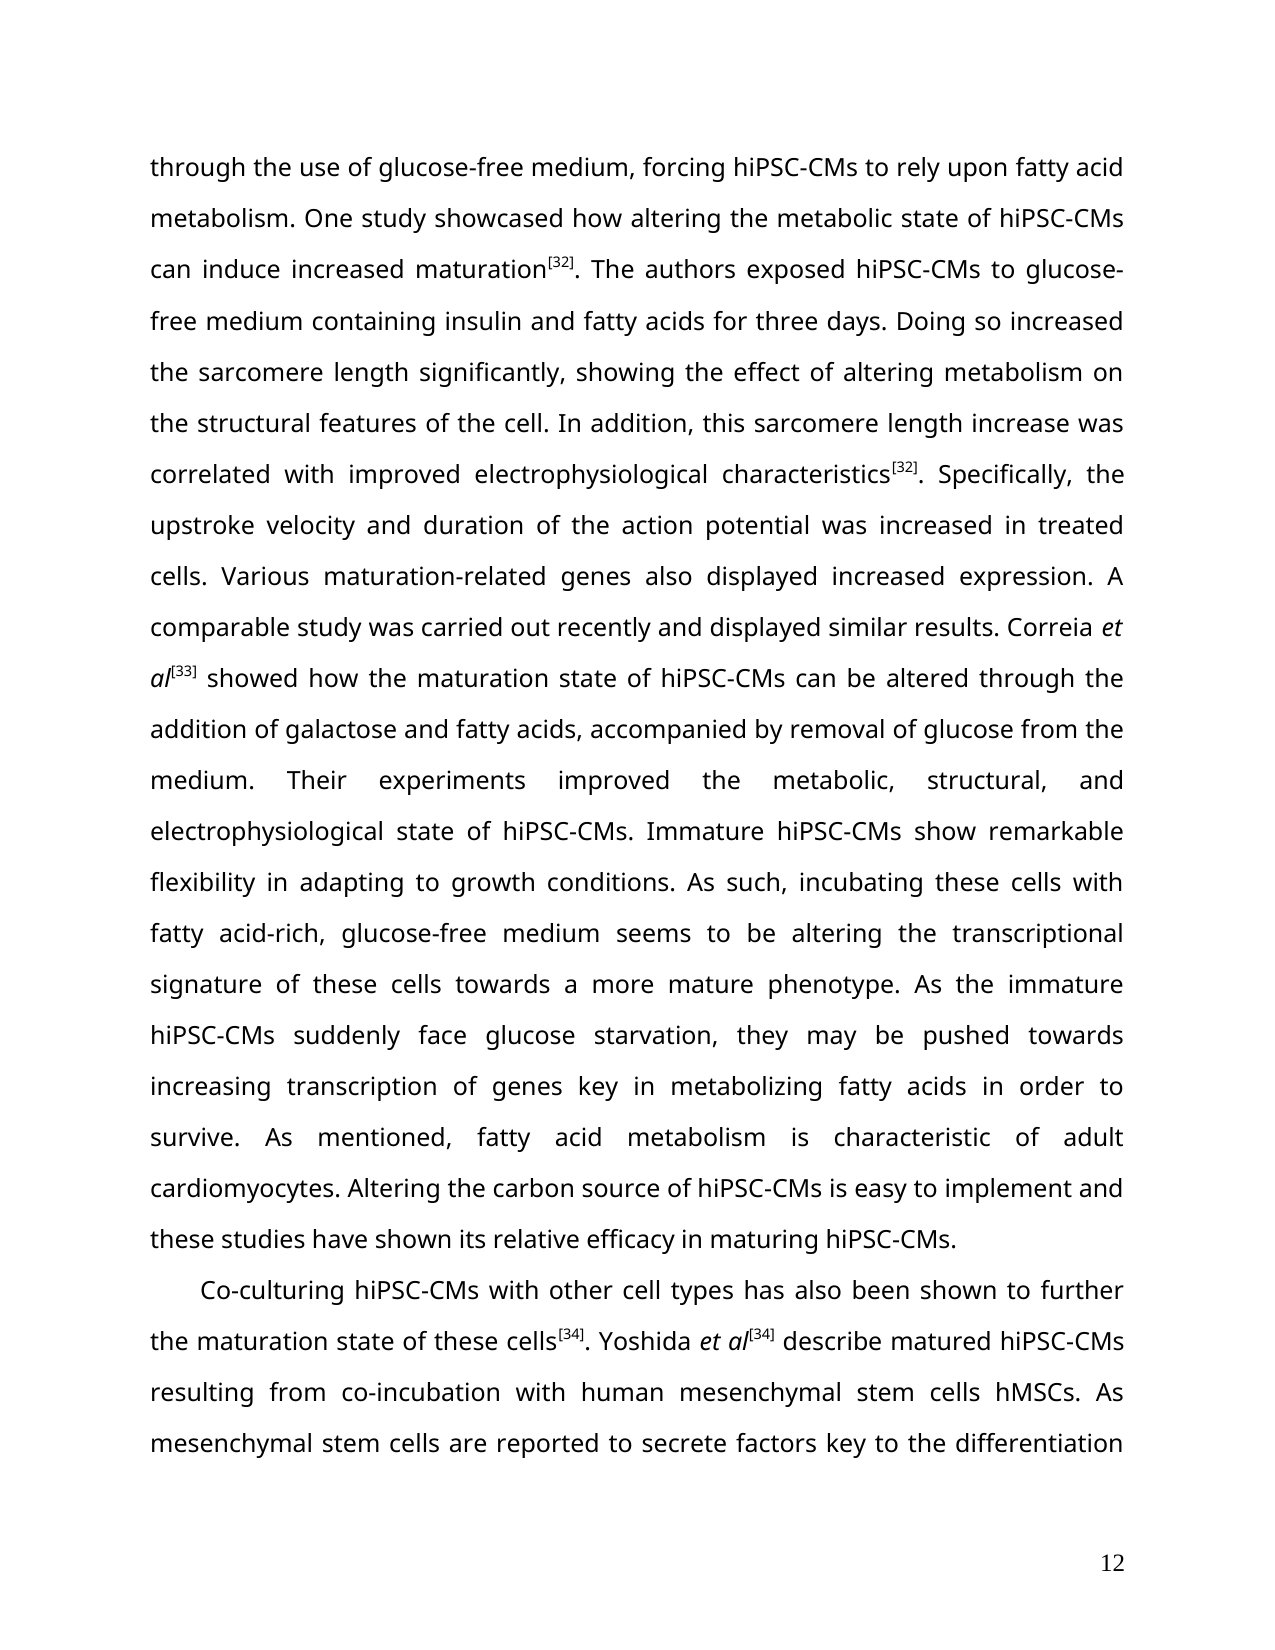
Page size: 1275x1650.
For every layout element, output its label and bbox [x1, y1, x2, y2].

text [150, 1273, 1125, 1460]
text [150, 150, 1125, 1256]
